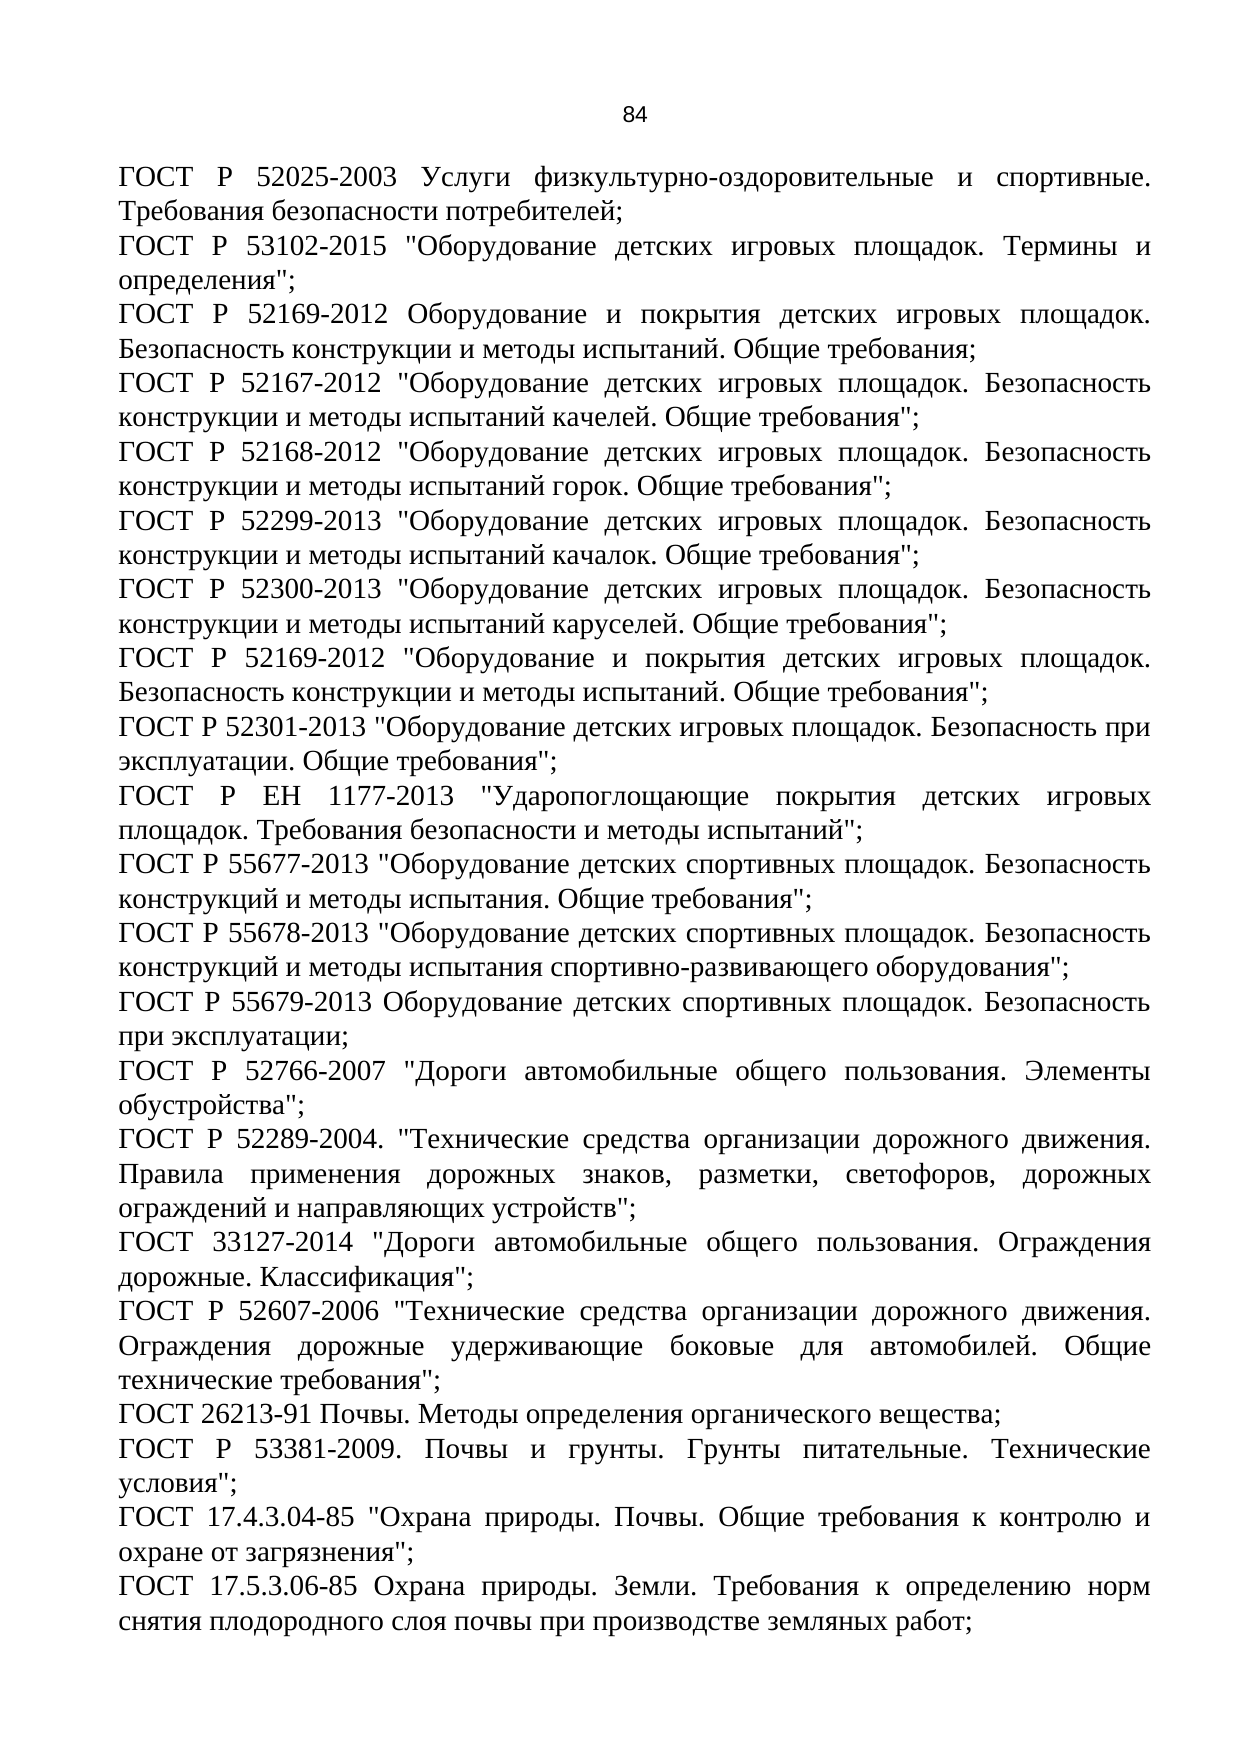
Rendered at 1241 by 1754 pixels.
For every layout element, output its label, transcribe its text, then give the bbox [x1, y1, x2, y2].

text ГОСТ Р 52766-2007 "Дороги автомобильные общего пользования. Элементы обустройства"; [118, 1052, 1152, 1121]
text ГОСТ Р 52025-2003 Услуги физкультурно-оздоровительные и спортивные. Требования безопасности потребителей; [118, 158, 1152, 227]
text ГОСТ Р 52167-2012 "Оборудование детских игровых площадок. Безопасность конструкции и методы испытаний качелей. Общие требования"; [118, 364, 1152, 433]
text ГОСТ Р 52300-2013 "Оборудование детских игровых площадок. Безопасность конструкции и методы испытаний каруселей. Общие требования"; [118, 571, 1152, 639]
text ГОСТ Р 52169-2012 Оборудование и покрытия детских игровых площадок. Безопасность конструкции и методы испытаний. Общие требования; [118, 296, 1152, 364]
text ГОСТ 17.5.3.06-85 Охрана природы. Земли. Требования к определению норм снятия плодородного слоя почвы при производстве земляных работ; [118, 1567, 1152, 1636]
text ГОСТ Р 52301-2013 "Оборудование детских игровых площадок. Безопасность при эксплуатации. Общие требования"; [118, 708, 1152, 777]
text ГОСТ Р 52168-2012 "Оборудование детских игровых площадок. Безопасность конструкции и методы испытаний горок. Общие требования"; [118, 433, 1152, 502]
text ГОСТ Р 53102-2015 "Оборудование детских игровых площадок. Термины и определения"; [118, 227, 1152, 296]
text ГОСТ 17.4.3.04-85 "Охрана природы. Почвы. Общие требования к контролю и охране от загрязнения"; [118, 1499, 1152, 1567]
text ГОСТ Р 52289-2004. "Технические средства организации дорожного движения. Правила применения дорожных знаков, разметки, светофоров, дорожных ограждений и направляющих устройств"; [118, 1121, 1152, 1224]
text ГОСТ Р 52299-2013 "Оборудование детских игровых площадок. Безопасность конструкции и методы испытаний качалок. Общие требования"; [118, 502, 1152, 571]
text ГОСТ Р 55678-2013 "Оборудование детских спортивных площадок. Безопасность конструкций и методы испытания спортивно-развивающего оборудования"; [118, 914, 1152, 983]
text ГОСТ Р ЕН 1177-2013 "Ударопоглощающие покрытия детских игровых площадок. Требования безопасности и методы испытаний"; [118, 777, 1152, 846]
text ГОСТ 33127-2014 "Дороги автомобильные общего пользования. Ограждения дорожные. Классификация"; [118, 1224, 1152, 1292]
text ГОСТ Р 53381-2009. Почвы и грунты. Грунты питательные. Технические условия"; [118, 1430, 1152, 1499]
text ГОСТ Р 55679-2013 Оборудование детских спортивных площадок. Безопасность при эксплуатации; [118, 983, 1152, 1052]
text ГОСТ Р 55677-2013 "Оборудование детских спортивных площадок. Безопасность конструкций и методы испытания. Общие требования"; [118, 846, 1152, 914]
text ГОСТ Р 52169-2012 "Оборудование и покрытия детских игровых площадок. Безопасность конструкции и методы испытаний. Общие требования"; [118, 639, 1152, 708]
text ГОСТ 26213-91 Почвы. Методы определения органического вещества; [118, 1396, 1152, 1430]
text ГОСТ Р 52607-2006 "Технические средства организации дорожного движения. Ограждения дорожные удерживающие боковые для автомобилей. Общие технические требования"; [118, 1292, 1152, 1396]
